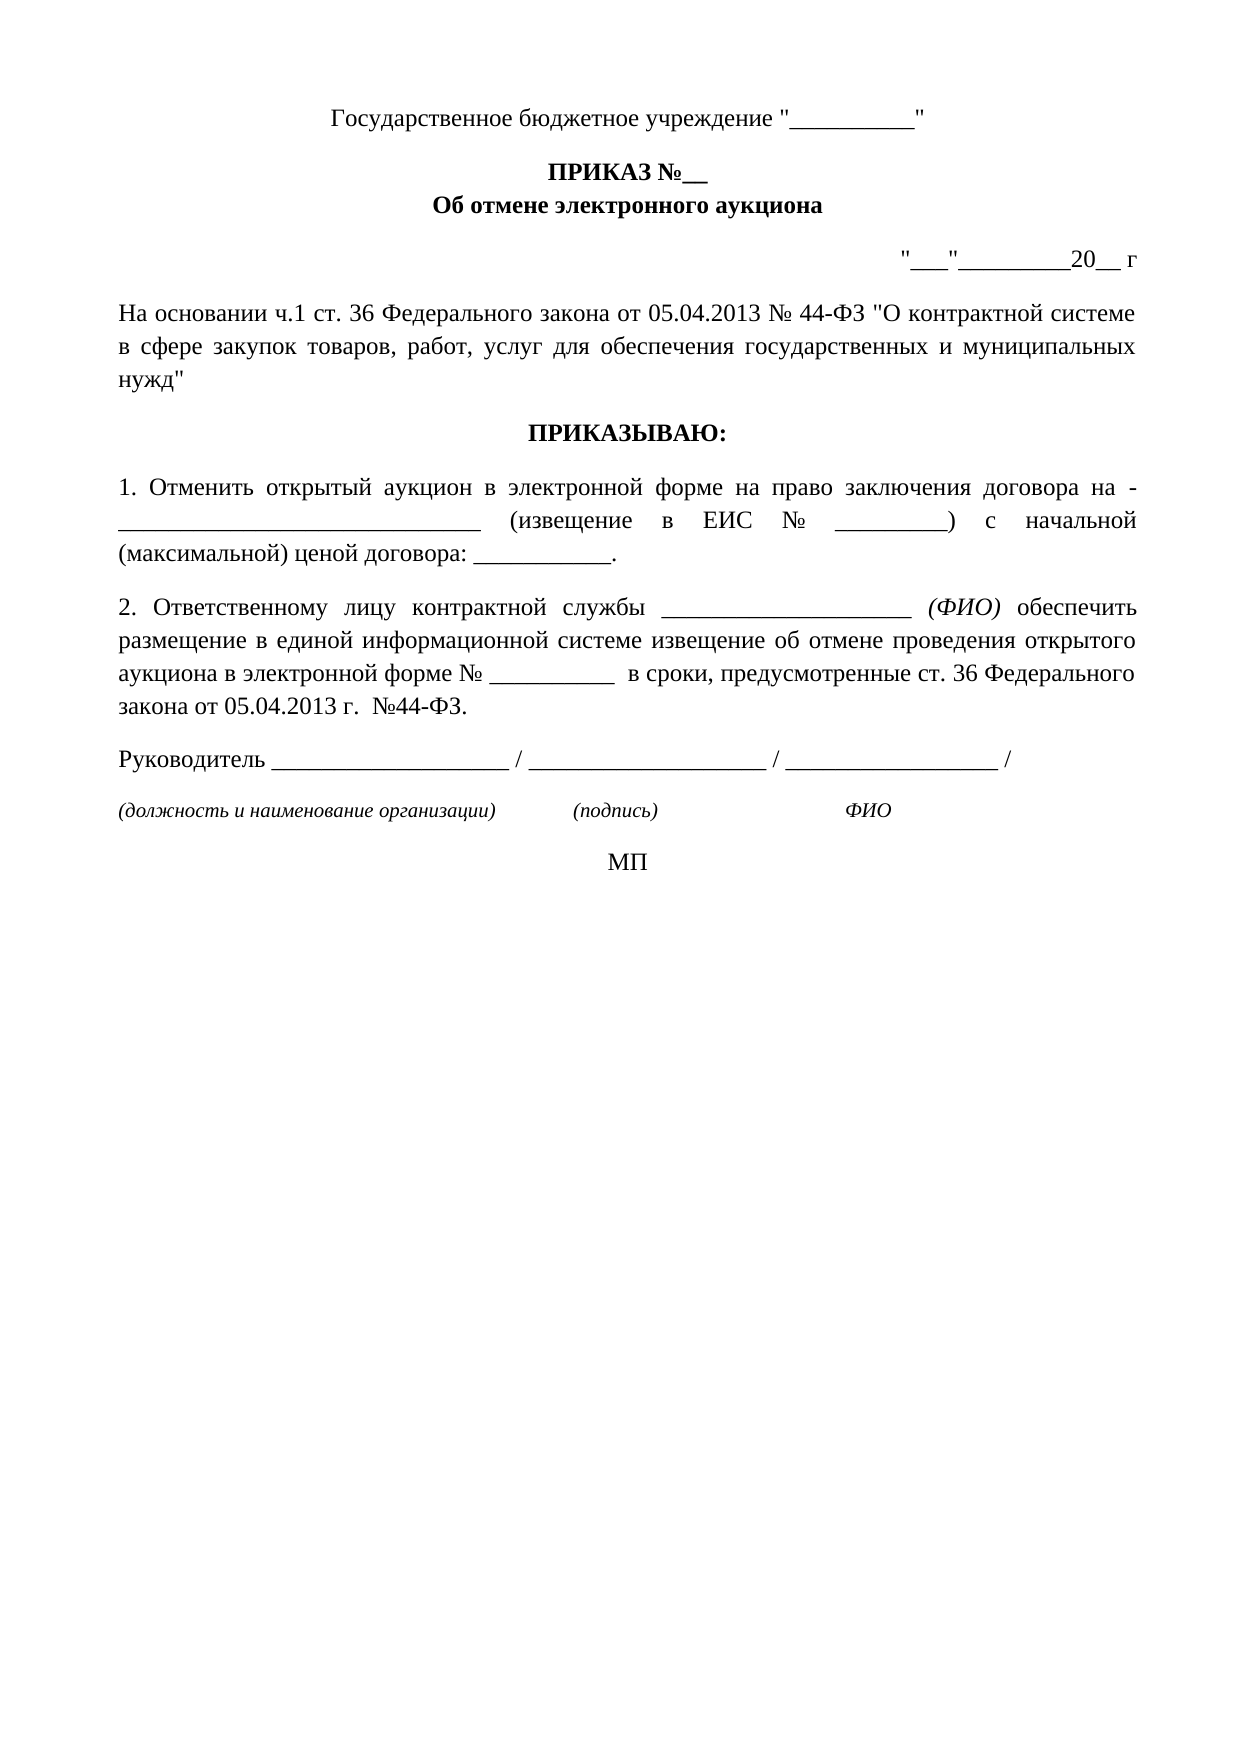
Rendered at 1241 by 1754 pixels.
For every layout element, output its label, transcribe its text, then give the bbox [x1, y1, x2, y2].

text (должность и наименование организации) (подпись) ФИО [118, 798, 1137, 822]
text Об отмене электронного аукциона [118, 190, 1137, 219]
text Государственное бюджетное учреждение "__________" [118, 103, 1137, 132]
text 1. Отменить открытый аукцион в электронной форме на право заключения договора на _____________________________ (извещение в ЕИС № _________) с начальной (максимальной) ценой договора: ___________. [118, 472, 1137, 567]
text МП [118, 847, 1137, 876]
text На основании ч.1 ст. 36 Федерального закона от 05.04.2013 № 44-ФЗ "О контрактной системе в сфере закупок товаров, работ, услуг для обеспечения государственных и муниципальных нужд" [118, 298, 1137, 393]
text Руководитель ___________________ / ___________________ / _________________ / [118, 744, 1137, 773]
text ПРИКАЗЫВАЮ: [118, 418, 1137, 447]
text ПРИКАЗ №__ [118, 157, 1137, 186]
text "___"_________20__ г [118, 244, 1137, 273]
text 2. Ответственному лицу контрактной службы ____________________ (ФИО) обеспечить размещение в единой информационной системе извещение об отмене проведения открытого аукциона в электронной форме № __________ в сроки, предусмотренные ст. 36 Федерального закона от 05.04.2013 г. №44-ФЗ. [118, 592, 1137, 719]
